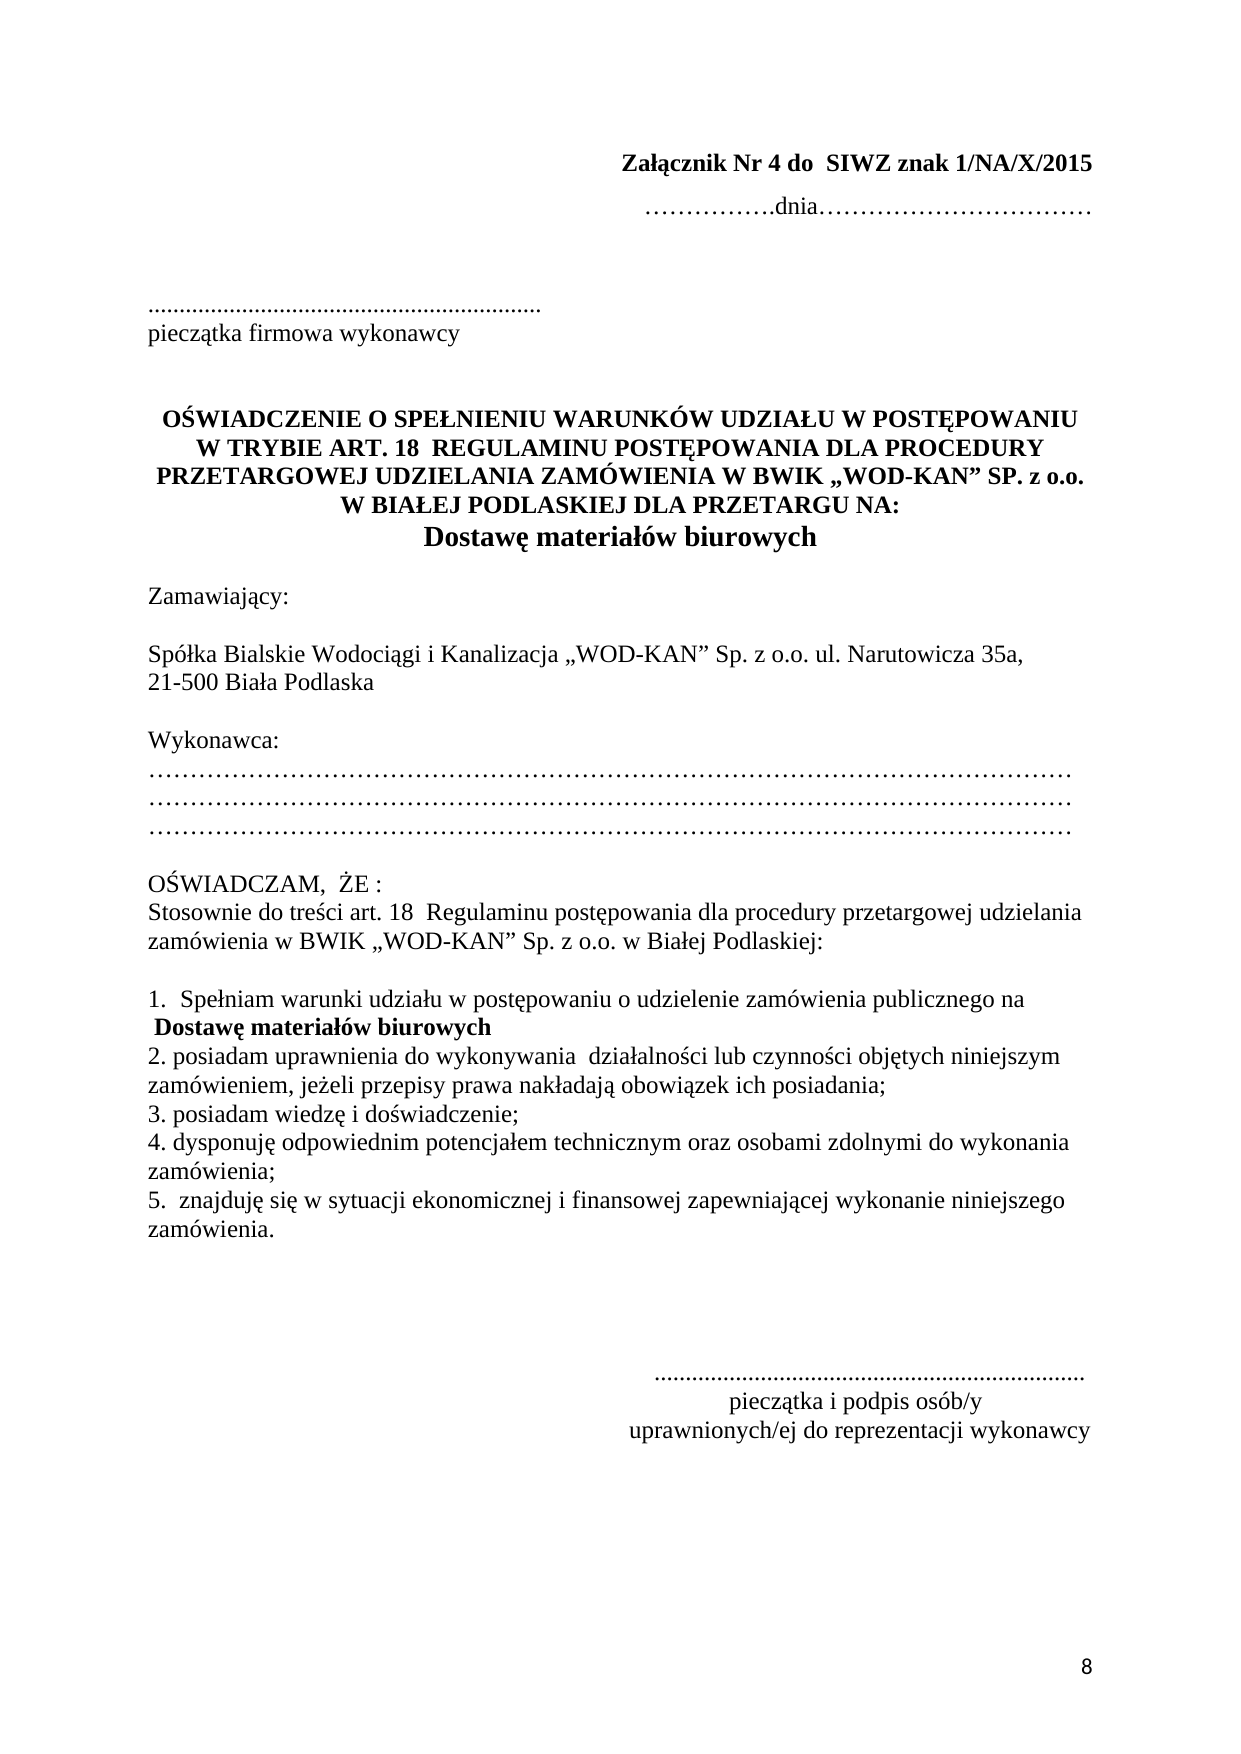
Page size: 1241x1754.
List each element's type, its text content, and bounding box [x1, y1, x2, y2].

text Dostawę materiałów biurowych [148, 519, 1093, 552]
text OŚWIADCZENIE O SPEŁNIENIU WARUNKÓW UDZIAŁU W POSTĘPOWANIU W TRYBIE ART. 18 REGULAMINU POSTĘPOWANIA DLA PROCEDURY PRZETARGOWEJ UDZIELANIA ZAMÓWIENIA W BWIK „WOD-KAN” SP. z o.o. W BIAŁEJ PODLASKIEJ DLA PRZETARGU NA: [148, 404, 1093, 519]
text 4. dysponuję odpowiednim potencjałem technicznym oraz osobami zdolnymi do wykonania zamówienia; [148, 1127, 1093, 1185]
text ..................................................................... [148, 1357, 1093, 1386]
text OŚWIADCZAM, ŻE : [148, 869, 1093, 897]
text ……………………………………………………………………………………………………………………………………………………………………………………………………………………………………………………………………………………………………… [148, 754, 1093, 840]
text 2. posiadam uprawnienia do wykonywania działalności lub czynności objętych niniejszym zamówieniem, jeżeli przepisy prawa nakładają obowiązek ich posiadania; [148, 1041, 1093, 1099]
text Zamawiający: [148, 581, 1093, 610]
text …………….dnia…………………………… [148, 191, 1093, 219]
text pieczątka i podpis osób/y [148, 1386, 1093, 1415]
text pieczątka firmowa wykonawcy [148, 318, 1093, 346]
text 3. posiadam wiedzę i doświadczenie; [148, 1099, 1093, 1127]
text 1. Spełniam warunki udziału w postępowaniu o udzielenie zamówienia publicznego na Dostawę materiałów biurowych [148, 984, 1093, 1041]
text uprawnionych/ej do reprezentacji wykonawcy [148, 1415, 1093, 1444]
text Spółka Bialskie Wodociągi i Kanalizacja „WOD-KAN” Sp. z o.o. ul. Narutowicza 35a, 21-500 Biała Podlaska [148, 639, 1093, 696]
text ............................................................... [148, 289, 1093, 318]
text Wykonawca: [148, 725, 1093, 754]
text 5. znajduję się w sytuacji ekonomicznej i finansowej zapewniającej wykonanie niniejszego zamówienia. [148, 1185, 1093, 1242]
text Załącznik Nr 4 do SIWZ znak 1/NA/X/2015 [148, 148, 1093, 176]
text Stosownie do treści art. 18 Regulaminu postępowania dla procedury przetargowej udzielania zamówienia w BWIK „WOD-KAN” Sp. z o.o. w Białej Podlaskiej: [148, 897, 1093, 955]
